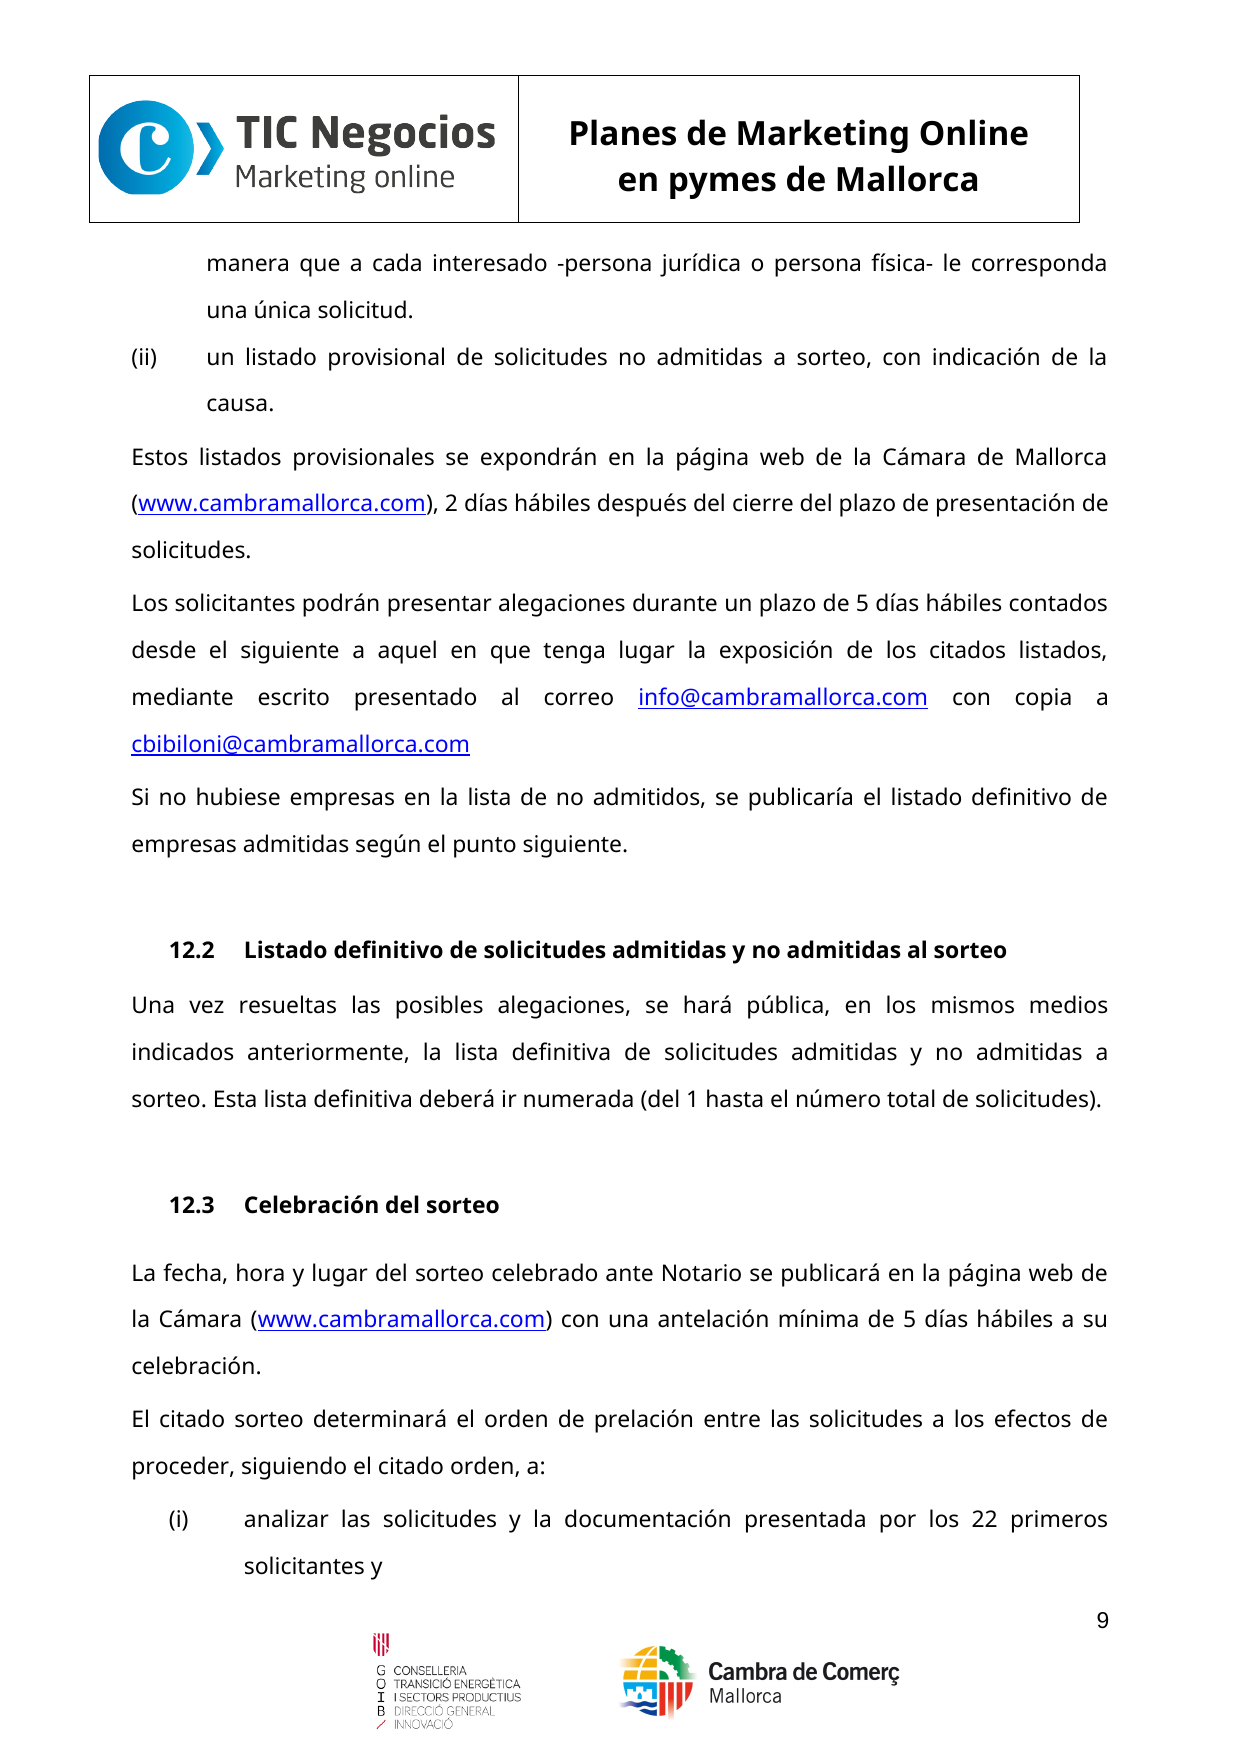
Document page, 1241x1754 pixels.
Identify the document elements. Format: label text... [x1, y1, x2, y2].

text Estos listados provisionales se expondrán en la página web de la Cámara de Mallorca (www.cambramallorca.com), 2 días hábiles después del cierre del plazo de presentación de solicitudes. [131, 441, 1109, 566]
text El citado sorteo determinará el orden de prelación entre las solicitudes a los efectos de proceder, siguiendo el citado orden, a: [131, 1403, 1109, 1482]
text Una vez resueltas las posibles alegaciones, se hará pública, en los mismos medios indicados anteriormente, la lista definitiva de solicitudes admitidas y no admitidas a sorteo. Esta lista definitiva deberá ir numerada (del 1 hasta el número total de solicitudes). [131, 989, 1109, 1114]
list analizar las solicitudes y la documentación presentada por los 22 primeros solicitantes y [169, 1503, 1109, 1582]
picture [97, 100, 136, 194]
text La fecha, hora y lugar del sorteo celebrado ante Notario se publicará en la página web de la Cámara (www.cambramallorca.com) con una antelación mínima de 5 días hábiles a su celebración. [131, 1257, 1109, 1382]
list un listado provisional de solicitudes no admitidas a sorteo, con indicación de la causa. [131, 341, 1109, 419]
picture [121, 123, 170, 174]
picture [601, 1631, 916, 1736]
list Celebración del sorteo [169, 1189, 1109, 1220]
list Listado definitivo de solicitudes admitidas y no admitidas al sorteo [169, 934, 1109, 966]
text Los solicitantes podrán presentar alegaciones durante un plazo de 5 días hábiles contados desde el siguiente a aquel en que tenga lugar la exposición de los citados listados, mediante escrito presentado al correo info@cambramallorca.com con copia a cbibiloni@cambramallorca.com [131, 587, 1109, 759]
picture [156, 100, 495, 194]
picture [354, 1614, 539, 1748]
text Si no hubiese empresas en la lista de no admitidos, se publicaría el listado definitivo de empresas admitidas según el punto siguiente. [131, 781, 1109, 859]
